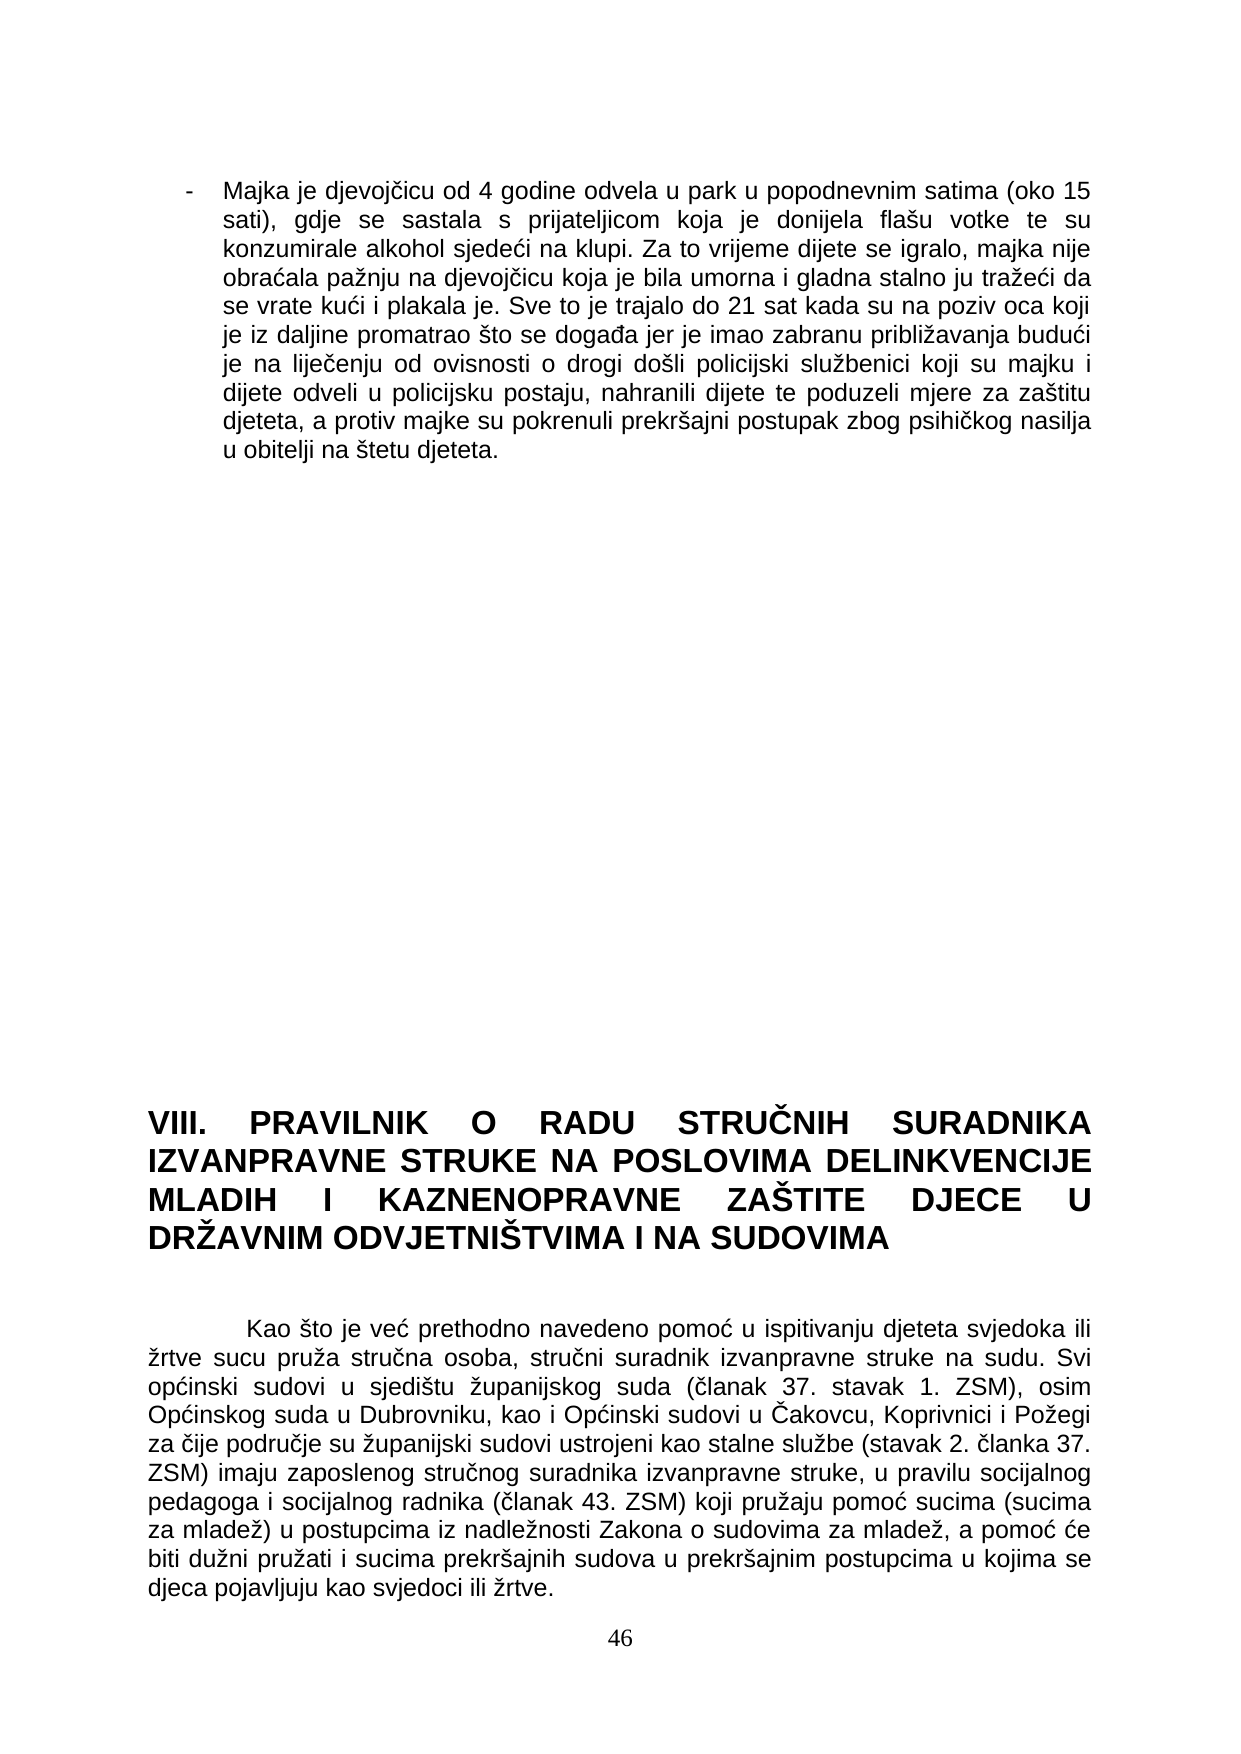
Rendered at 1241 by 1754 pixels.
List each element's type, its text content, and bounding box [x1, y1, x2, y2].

subtitle VIII. PRAVILNIK O RADU STRUČNIH SURADNIKA IZVANPRAVNE STRUKE NA POSLOVIMA DELINKVENCIJE MLADIH I KAZNENOPRAVNE ZAŠTITE DJECE U DRŽAVNIM ODVJETNIŠTVIMA I NA SUDOVIMA [148, 1103, 1093, 1257]
list Majka je djevojčicu od 4 godine odvela u park u popodnevnim satima (oko 15 sati), gdje se sastala s prijateljicom koja je donijela flašu votke te su konzumirale alkohol sjedeći na klupi. Za to vrijeme dijete se igralo, majka nije obraćala pažnju na djevojčicu koja je bila umorna i gladna stalno ju tražeći da se vrate kući i plakala je. Sve to je trajalo do 21 sat kada su na poziv oca koji je iz daljine promatrao što se događa jer je imao zabranu približavanja budući je na liječenju od ovisnosti o drogi došli policijski službenici koji su majku i dijete odveli u policijsku postaju, nahranili dijete te poduzeli mjere za zaštitu djeteta, a protiv majke su pokrenuli prekršajni postupak zbog psihičkog nasilja u obitelji na štetu djeteta. [185, 176, 1093, 464]
text Kao što je već prethodno navedeno pomoć u ispitivanju djeteta svjedoka ili žrtve sucu pruža stručna osoba, stručni suradnik izvanpravne struke na sudu. Svi općinski sudovi u sjedištu županijskog suda (članak 37. stavak 1. ZSM), osim Općinskog suda u Dubrovniku, kao i Općinski sudovi u Čakovcu, Koprivnici i Požegi za čije područje su županijski sudovi ustrojeni kao stalne službe (stavak 2. članka 37. ZSM) imaju zaposlenog stručnog suradnika izvanpravne struke, u pravilu socijalnog pedagoga i socijalnog radnika (članak 43. ZSM) koji pružaju pomoć sucima (sucima za mladež) u postupcima iz nadležnosti Zakona o sudovima za mladež, a pomoć će biti dužni pružati i sucima prekršajnih sudova u prekršajnim postupcima u kojima se djeca pojavljuju kao svjedoci ili žrtve. [148, 1314, 1093, 1602]
